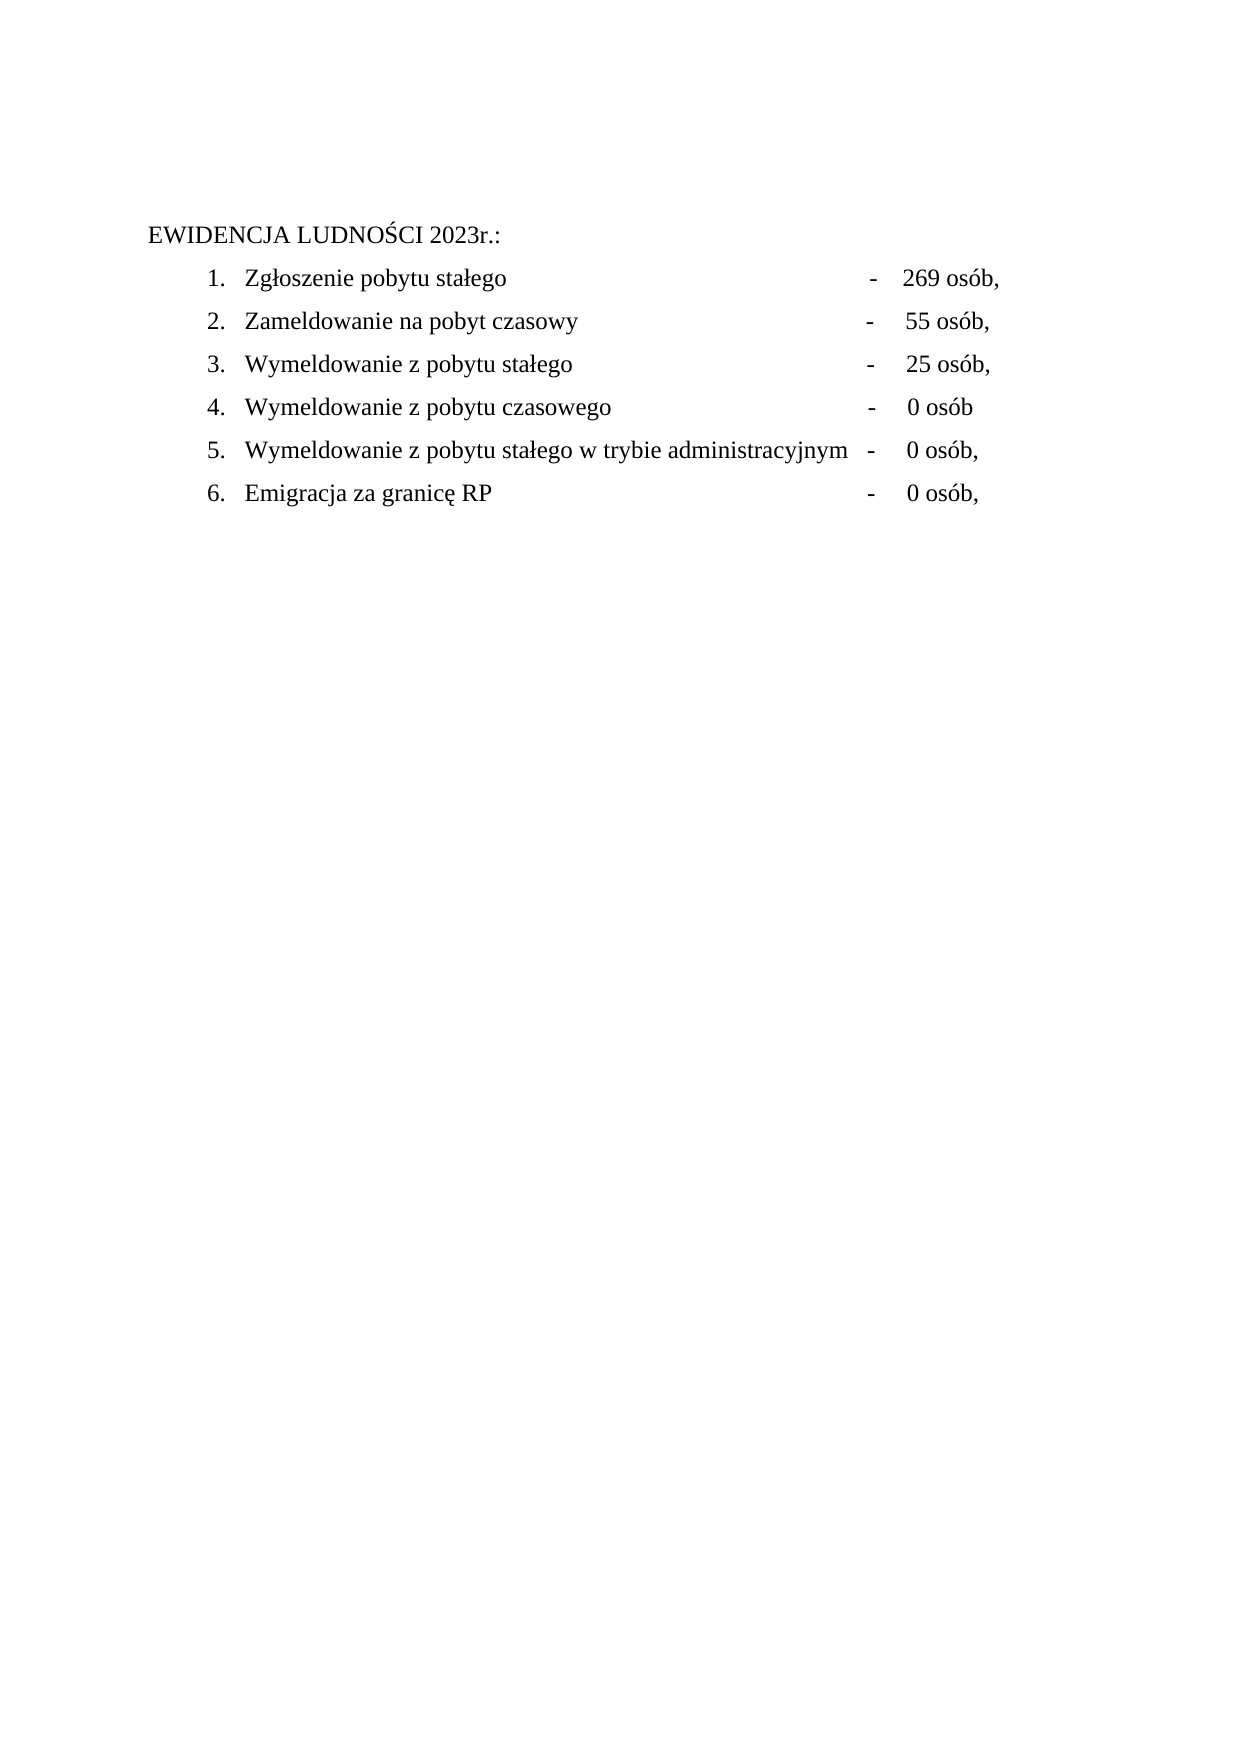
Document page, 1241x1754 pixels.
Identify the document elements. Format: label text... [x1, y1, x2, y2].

text EWIDENCJA LUDNOŚCI 2023r.: [148, 220, 1093, 248]
list Zgłoszenie pobytu stałego - 269 osób, [207, 263, 1093, 292]
list Wymeldowanie z pobytu czasowego - 0 osób [207, 392, 1093, 421]
list Wymeldowanie z pobytu stałego w trybie administracyjnym - 0 osób, [207, 435, 1093, 464]
list Emigracja za granicę RP - 0 osób, [207, 478, 1093, 507]
list Wymeldowanie z pobytu stałego - 25 osób, [207, 349, 1093, 378]
list Zameldowanie na pobyt czasowy - 55 osób, [207, 306, 1093, 335]
